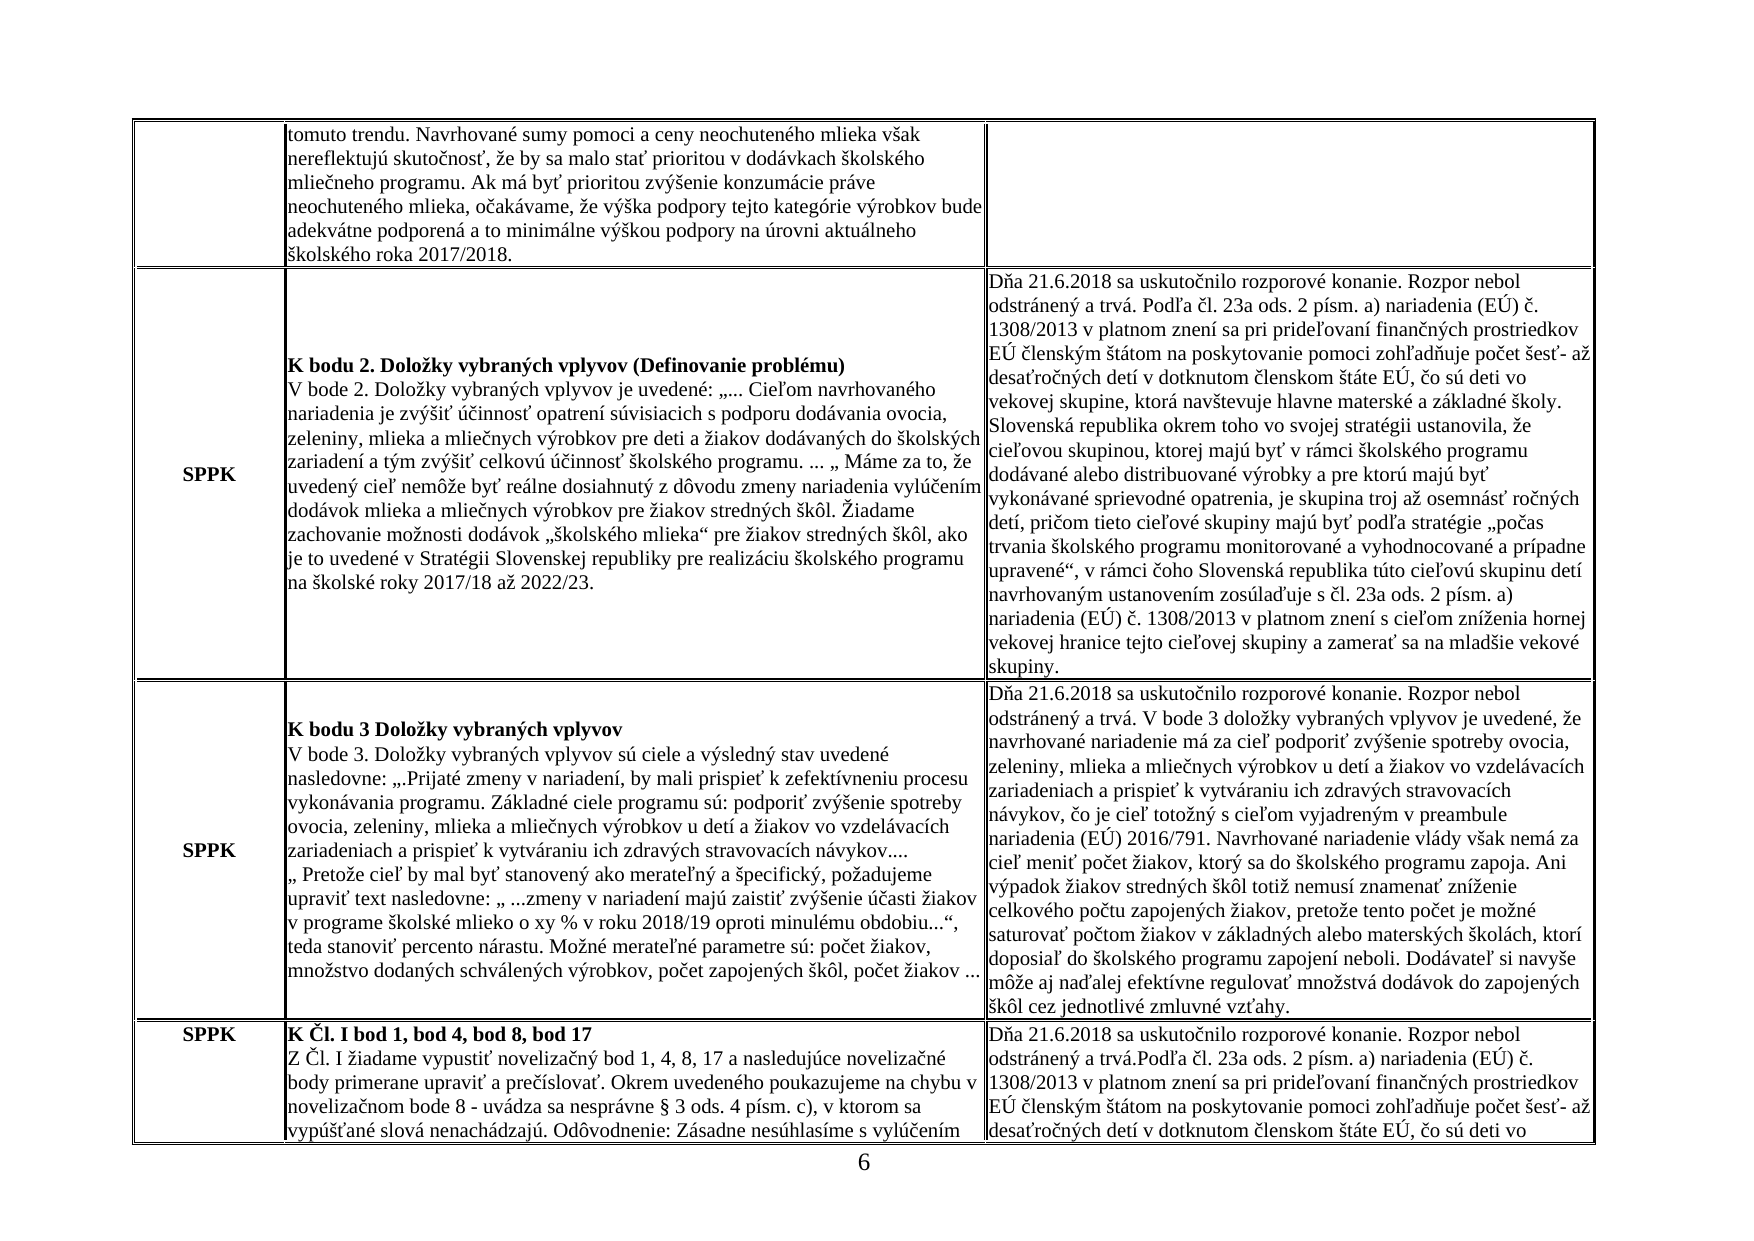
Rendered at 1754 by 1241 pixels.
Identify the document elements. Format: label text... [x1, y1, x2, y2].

table_cell K bodu 2. Doložky vybraných vplyvov (Definovanie problému) V bode 2. Doložky vybraných vplyvov je uvedené: „... Cieľom navrhovaného nariadenia je zvýšiť účinnosť opatrení súvisiacich s podporu dodávania ovocia, zeleniny, mlieka a mliečnych výrobkov pre deti a žiakov dodávaných do školských zariadení a tým zvýšiť celkovú účinnosť školského programu. ... „ Máme za to, že uvedený cieľ nemôže byť reálne dosiahnutý z dôvodu zmeny nariadenia vylúčením dodávok mlieka a mliečnych výrobkov pre žiakov stredných škôl. Žiadame zachovanie možnosti dodávok „školského mlieka“ pre žiakov stredných škôl, ako je to uvedené v Stratégii Slovenskej republiky pre realizáciu školského programu na školské roky 2017/18 až 2022/23. [287, 269, 984, 678]
table_cell SPPK [135, 120, 285, 266]
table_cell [986, 122, 1593, 266]
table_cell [285, 120, 986, 266]
table_cell SPPK [135, 678, 284, 1018]
table_cell SPPK [135, 1018, 285, 1142]
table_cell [986, 1018, 1594, 1142]
table_cell K bodu 3 Doložky vybraných vplyvov V bode 3. Doložky vybraných vplyvov sú ciele a výsledný stav uvedené nasledovne: „.Prijaté zmeny v nariadení, by mali prispieť k zefektívneniu procesu vykonávania programu. Základné ciele programu sú: podporiť zvýšenie spotreby ovocia, zeleniny, mlieka a mliečnych výrobkov u detí a žiakov vo vzdelávacích zariadeniach a prispieť k vytváraniu ich zdravých stravovacích návykov.... „ Pretože cieľ by mal byť stanovený ako merateľný a špecifický, požadujeme upraviť text nasledovne: „ ...zmeny v nariadení majú zaistiť zvýšenie účasti žiakov v programe školské mlieko o xy % v roku 2018/19 oproti minulému obdobiu...“, teda stanoviť percento nárastu. Možné merateľné parametre sú: počet žiakov, množstvo dodaných schválených výrobkov, počet zapojených škôl, počet žiakov ... [287, 682, 984, 1018]
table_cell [285, 1018, 986, 1142]
table_cell SPPK [133, 266, 285, 678]
table_cell Dňa 21.6.2018 sa uskutočnilo rozporové konanie. Rozpor nebol odstránený a trvá. V bode 3 doložky vybraných vplyvov je uvedené, že navrhované nariadenie má za cieľ podporiť zvýšenie spotreby ovocia, zeleniny, mlieka a mliečnych výrobkov u detí a žiakov vo vzdelávacích zariadeniach a prispieť k vytváraniu ich zdravých stravovacích návykov, čo je cieľ totožný s cieľom vyjadreným v preambule nariadenia (EÚ) 2016/791. Navrhované nariadenie vlády však nemá za cieľ meniť počet žiakov, ktorý sa do školského programu zapoja. Ani výpadok žiakov stredných škôl totiž nemusí znamenať zníženie celkového počtu zapojených žiakov, pretože tento počet je možné saturovať počtom žiakov v základných alebo materských školách, ktorí doposiaľ do školského programu zapojení neboli. Dodávateľ si navyše môže aj naďalej efektívne regulovať množstvá dodávok do zapojených škôl cez jednotlivé zmluvné vzťahy. [988, 678, 1594, 1018]
